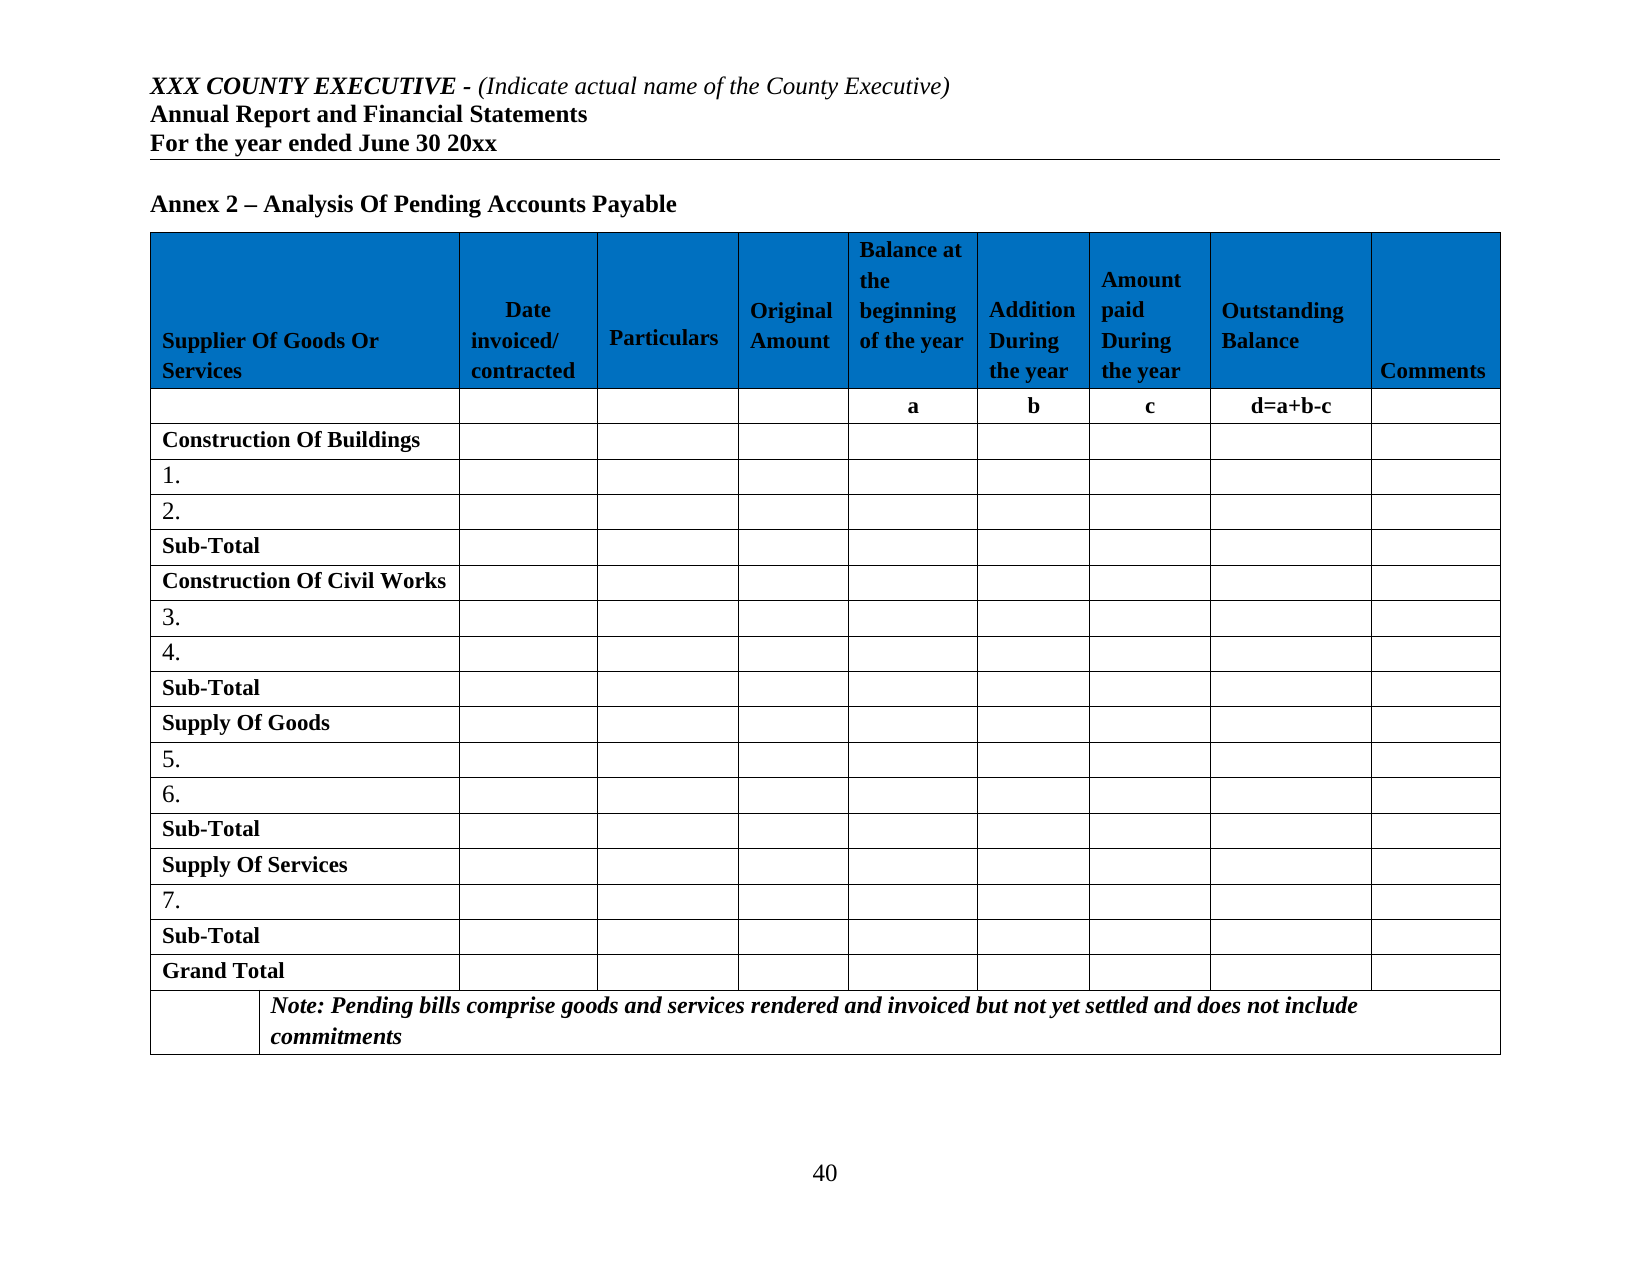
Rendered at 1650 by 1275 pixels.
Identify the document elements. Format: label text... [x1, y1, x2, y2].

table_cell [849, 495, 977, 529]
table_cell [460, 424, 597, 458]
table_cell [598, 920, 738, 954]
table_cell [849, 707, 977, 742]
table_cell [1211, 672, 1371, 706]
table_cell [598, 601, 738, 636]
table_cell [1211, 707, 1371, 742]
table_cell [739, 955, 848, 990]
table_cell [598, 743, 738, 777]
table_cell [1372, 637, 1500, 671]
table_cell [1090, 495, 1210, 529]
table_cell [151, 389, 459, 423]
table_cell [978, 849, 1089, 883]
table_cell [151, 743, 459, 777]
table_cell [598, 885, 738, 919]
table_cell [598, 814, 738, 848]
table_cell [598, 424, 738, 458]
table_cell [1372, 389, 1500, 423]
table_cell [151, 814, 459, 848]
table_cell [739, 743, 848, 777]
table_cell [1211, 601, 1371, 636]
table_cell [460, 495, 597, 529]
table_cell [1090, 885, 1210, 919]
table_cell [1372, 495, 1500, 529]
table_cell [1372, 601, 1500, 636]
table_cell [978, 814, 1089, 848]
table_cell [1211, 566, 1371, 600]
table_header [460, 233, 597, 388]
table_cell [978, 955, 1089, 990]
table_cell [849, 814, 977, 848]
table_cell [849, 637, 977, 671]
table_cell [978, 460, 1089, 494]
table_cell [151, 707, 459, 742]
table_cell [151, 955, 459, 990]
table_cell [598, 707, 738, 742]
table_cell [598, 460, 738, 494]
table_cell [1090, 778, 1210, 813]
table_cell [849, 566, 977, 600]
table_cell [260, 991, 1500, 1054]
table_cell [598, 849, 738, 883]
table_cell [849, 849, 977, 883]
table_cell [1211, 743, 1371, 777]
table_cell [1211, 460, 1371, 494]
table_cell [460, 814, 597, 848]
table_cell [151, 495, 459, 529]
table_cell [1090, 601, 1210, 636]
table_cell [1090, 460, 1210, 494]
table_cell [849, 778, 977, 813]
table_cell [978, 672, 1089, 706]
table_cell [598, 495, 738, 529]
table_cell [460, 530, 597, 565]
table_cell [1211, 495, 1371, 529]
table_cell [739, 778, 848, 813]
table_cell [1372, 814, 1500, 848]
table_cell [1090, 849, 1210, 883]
text Annex 2 – Analysis Of Pending Accounts Payable [150, 189, 1500, 218]
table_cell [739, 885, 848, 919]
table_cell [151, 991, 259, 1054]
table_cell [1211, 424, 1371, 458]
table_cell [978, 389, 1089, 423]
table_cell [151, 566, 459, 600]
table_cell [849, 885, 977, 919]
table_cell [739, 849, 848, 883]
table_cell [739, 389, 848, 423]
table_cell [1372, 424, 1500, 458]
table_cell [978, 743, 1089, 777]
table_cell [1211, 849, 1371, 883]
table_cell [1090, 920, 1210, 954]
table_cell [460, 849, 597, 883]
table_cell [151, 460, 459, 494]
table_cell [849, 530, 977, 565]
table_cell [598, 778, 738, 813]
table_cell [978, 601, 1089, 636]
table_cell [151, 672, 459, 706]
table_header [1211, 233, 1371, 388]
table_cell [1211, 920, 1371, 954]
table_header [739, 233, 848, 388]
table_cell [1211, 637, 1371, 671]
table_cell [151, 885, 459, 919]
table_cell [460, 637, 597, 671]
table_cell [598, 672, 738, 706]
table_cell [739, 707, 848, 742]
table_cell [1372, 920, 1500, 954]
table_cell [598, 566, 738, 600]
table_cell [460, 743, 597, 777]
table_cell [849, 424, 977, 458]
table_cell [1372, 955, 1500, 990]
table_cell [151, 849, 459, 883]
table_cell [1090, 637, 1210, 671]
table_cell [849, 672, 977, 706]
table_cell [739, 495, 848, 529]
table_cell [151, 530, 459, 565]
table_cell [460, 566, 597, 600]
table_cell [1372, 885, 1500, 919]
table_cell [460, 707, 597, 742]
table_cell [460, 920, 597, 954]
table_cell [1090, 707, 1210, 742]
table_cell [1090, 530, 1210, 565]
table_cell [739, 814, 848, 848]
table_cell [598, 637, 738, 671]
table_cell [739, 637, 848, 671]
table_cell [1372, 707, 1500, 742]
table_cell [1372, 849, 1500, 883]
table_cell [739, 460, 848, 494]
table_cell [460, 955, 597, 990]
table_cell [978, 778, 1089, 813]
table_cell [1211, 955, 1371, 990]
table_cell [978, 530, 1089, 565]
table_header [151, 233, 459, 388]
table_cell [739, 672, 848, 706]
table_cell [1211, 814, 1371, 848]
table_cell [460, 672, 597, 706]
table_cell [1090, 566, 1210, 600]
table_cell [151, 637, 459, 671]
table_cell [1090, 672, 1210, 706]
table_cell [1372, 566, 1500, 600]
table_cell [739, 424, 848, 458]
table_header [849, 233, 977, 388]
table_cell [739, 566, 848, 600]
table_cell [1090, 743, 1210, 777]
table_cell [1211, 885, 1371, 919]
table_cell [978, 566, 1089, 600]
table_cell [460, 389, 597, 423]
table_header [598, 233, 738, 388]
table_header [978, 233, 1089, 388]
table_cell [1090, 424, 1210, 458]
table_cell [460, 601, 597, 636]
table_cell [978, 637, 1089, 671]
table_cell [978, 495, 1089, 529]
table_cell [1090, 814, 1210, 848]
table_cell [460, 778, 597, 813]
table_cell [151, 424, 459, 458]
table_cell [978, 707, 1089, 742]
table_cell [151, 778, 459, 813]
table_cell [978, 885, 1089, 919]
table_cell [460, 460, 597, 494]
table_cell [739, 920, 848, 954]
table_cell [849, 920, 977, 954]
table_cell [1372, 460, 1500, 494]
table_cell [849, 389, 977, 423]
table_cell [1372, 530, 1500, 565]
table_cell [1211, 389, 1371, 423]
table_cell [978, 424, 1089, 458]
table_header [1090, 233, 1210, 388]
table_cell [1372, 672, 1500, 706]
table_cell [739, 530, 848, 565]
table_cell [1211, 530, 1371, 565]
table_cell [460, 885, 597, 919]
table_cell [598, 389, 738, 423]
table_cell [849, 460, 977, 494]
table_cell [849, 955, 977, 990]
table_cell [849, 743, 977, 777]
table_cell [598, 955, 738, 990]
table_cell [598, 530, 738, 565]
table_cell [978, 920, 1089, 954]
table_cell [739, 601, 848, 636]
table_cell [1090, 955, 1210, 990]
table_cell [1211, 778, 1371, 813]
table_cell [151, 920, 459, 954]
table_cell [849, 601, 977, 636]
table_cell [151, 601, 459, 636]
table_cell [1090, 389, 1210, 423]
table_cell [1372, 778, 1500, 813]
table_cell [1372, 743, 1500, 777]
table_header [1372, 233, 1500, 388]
